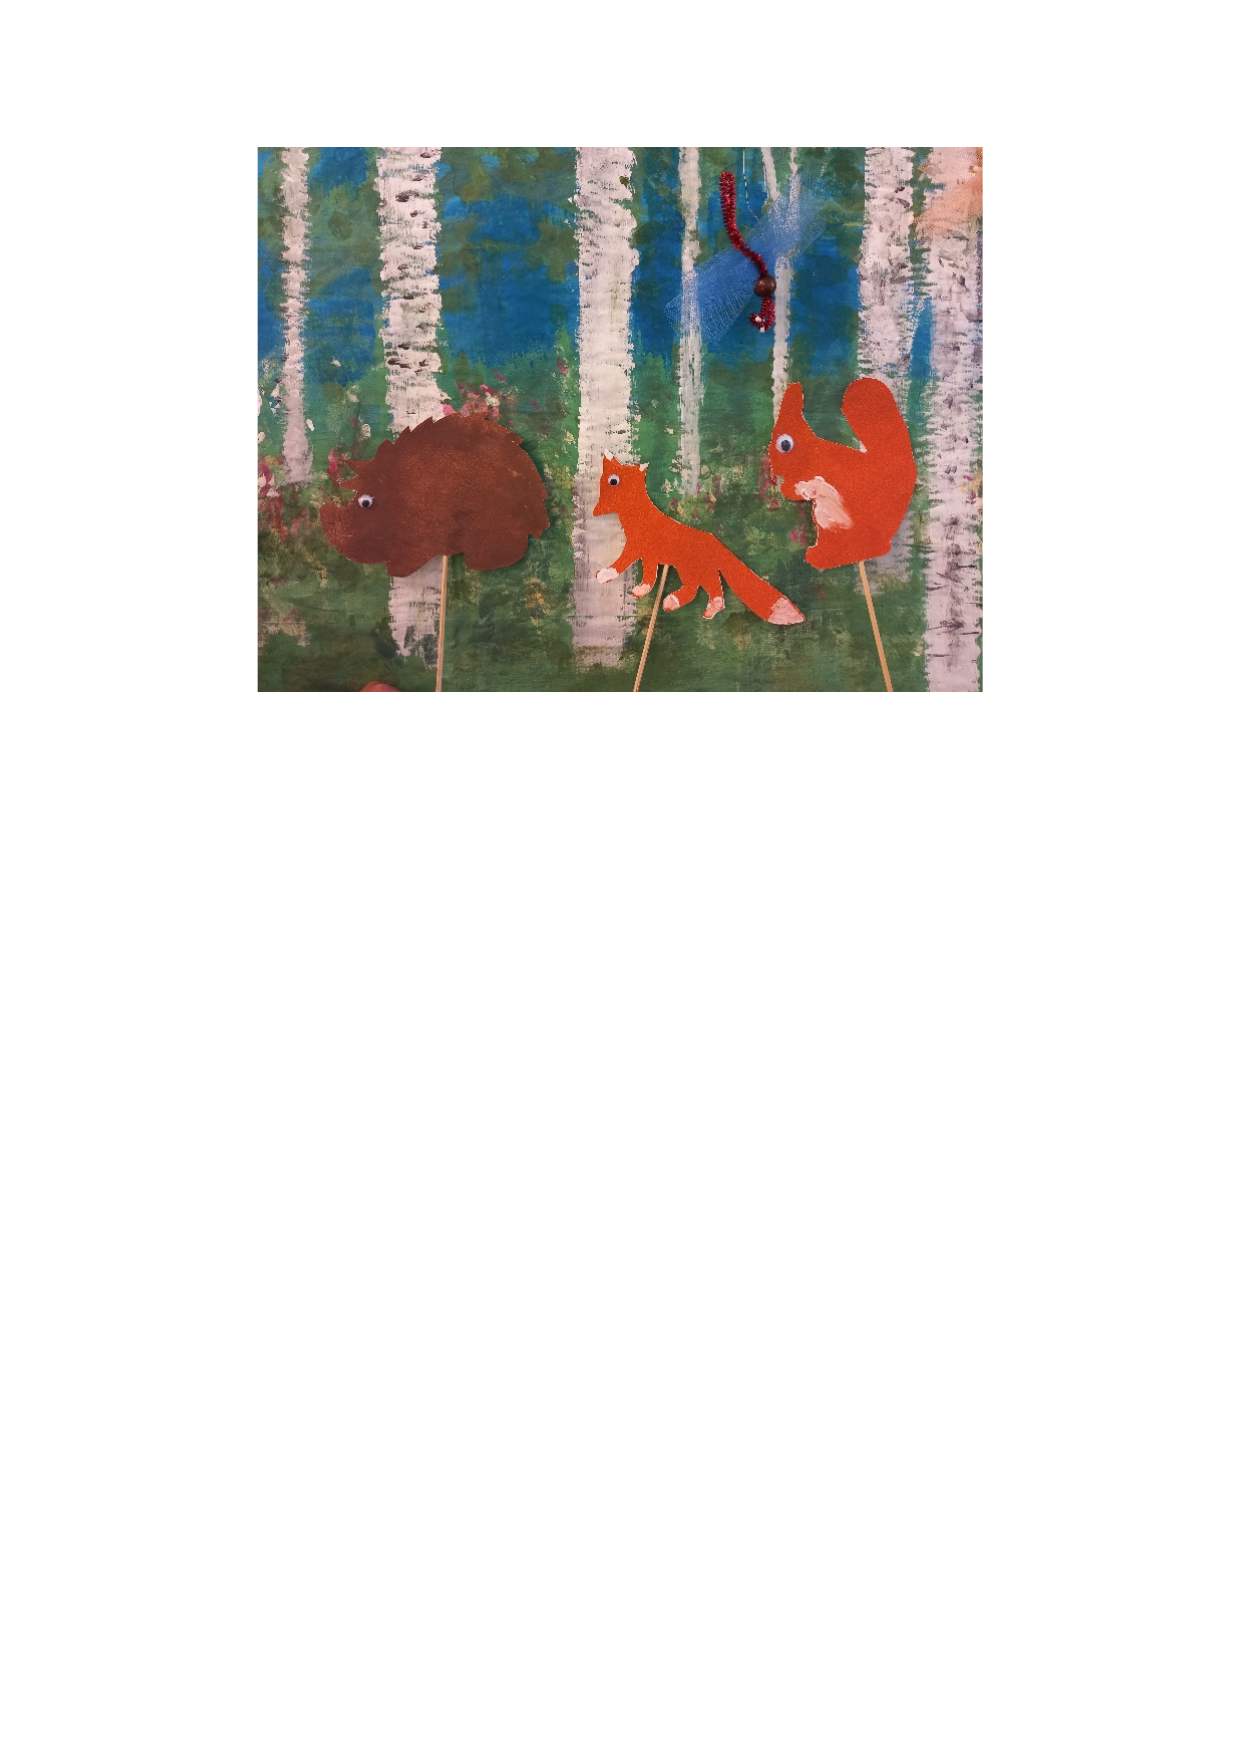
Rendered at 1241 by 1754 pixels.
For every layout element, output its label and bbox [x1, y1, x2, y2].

picture [257, 147, 983, 692]
